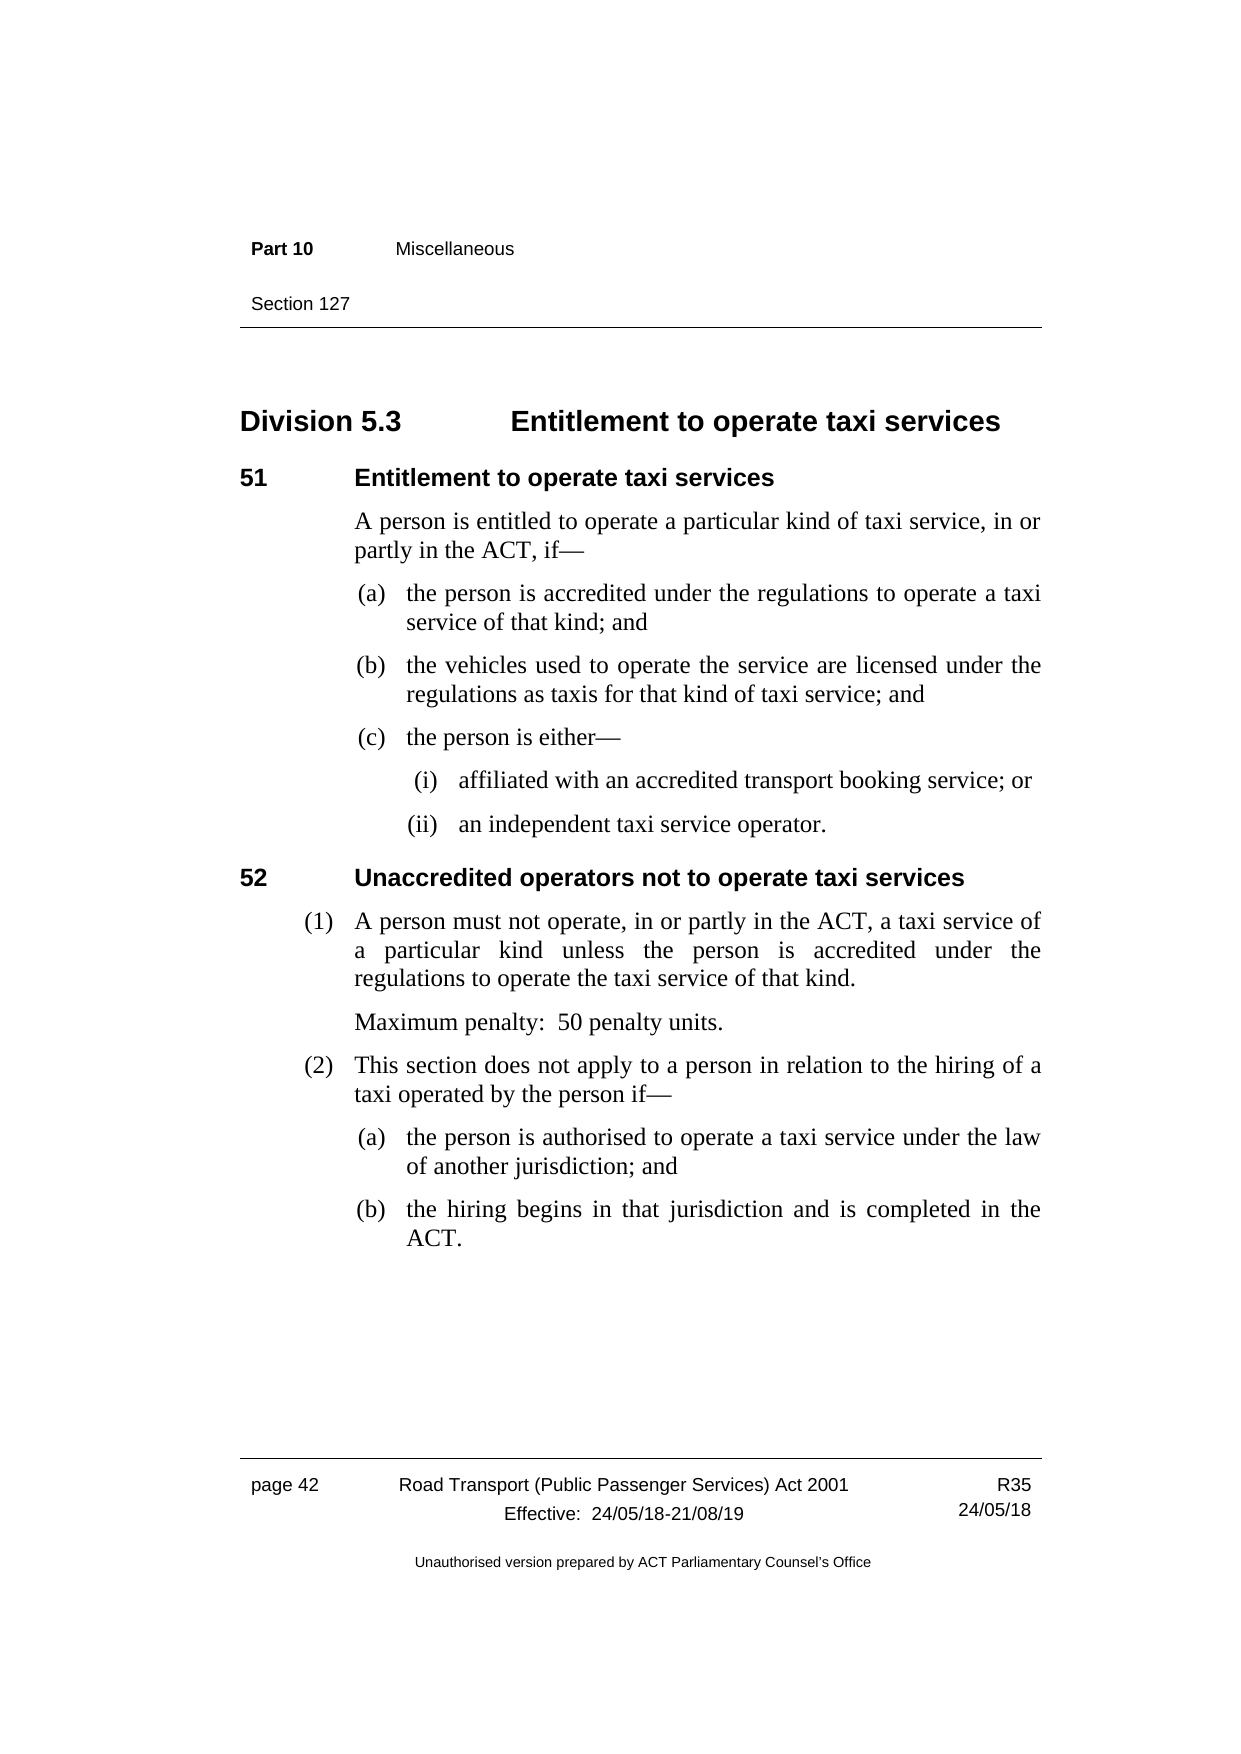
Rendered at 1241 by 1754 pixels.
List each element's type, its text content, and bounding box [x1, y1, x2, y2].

text (2) This section does not apply to a person in relation to the hiring of a taxi operated by the person if— [239, 1050, 1042, 1108]
text (c) the person is either— [239, 722, 1042, 751]
text (i) affiliated with an accredited transport booking service; or [239, 766, 1042, 794]
text Division 5.3 Entitlement to operate taxi services [239, 404, 1042, 438]
text A person is entitled to operate a particular kind of taxi service, in or partly in the ACT, if— [354, 506, 1042, 563]
text (a) the person is accredited under the regulations to operate a taxi service of that kind; and [239, 578, 1042, 636]
text (a) the person is authorised to operate a taxi service under the law of another jurisdiction; and [239, 1122, 1042, 1180]
text Maximum penalty: 50 penalty units. [354, 1007, 1042, 1036]
text 52 Unaccredited operators not to operate taxi services [239, 863, 1042, 891]
text 51 Entitlement to operate taxi services [239, 463, 1042, 491]
text (b) the hiring begins in that jurisdiction and is completed in the ACT. [239, 1194, 1042, 1252]
text (ii) an independent taxi service operator. [239, 809, 1042, 838]
text (1) A person must not operate, in or partly in the ACT, a taxi service of a particular kind unless the person is accredited under the regulations to operate the taxi service of that kind. [239, 906, 1042, 992]
text (b) the vehicles used to operate the service are licensed under the regulations as taxis for that kind of taxi service; and [239, 650, 1042, 708]
